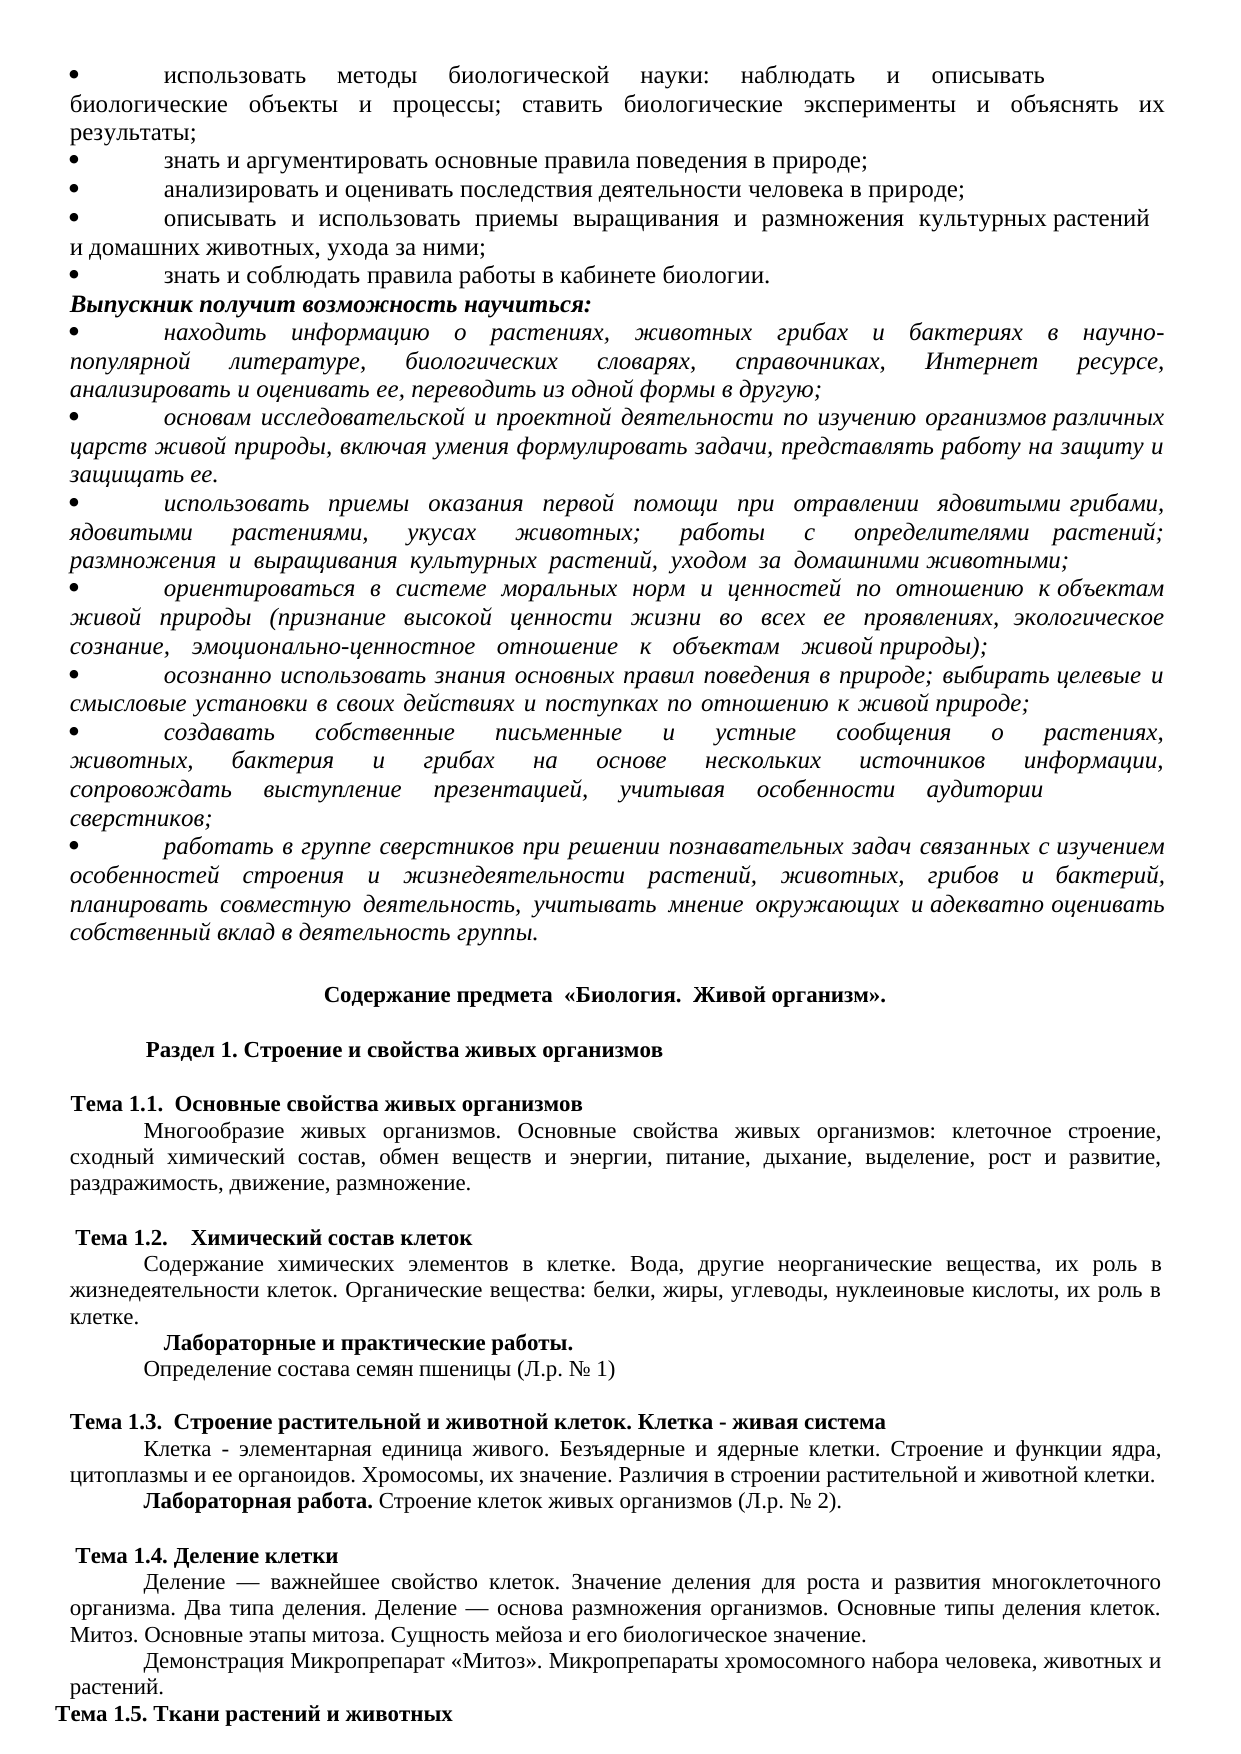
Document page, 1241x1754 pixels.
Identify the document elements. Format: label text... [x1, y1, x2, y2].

text  анализировать и оценивать последствия деятельности человека в природе; [69, 175, 1165, 203]
list Раздел 1. Строение и свойства живых организмов [69, 1036, 1163, 1062]
text  осознанно использовать знания основных правил поведения в природе; выбирать целевые и смысловые установки в своих действиях и поступках по отношению к живой природе; [69, 660, 1164, 717]
text Демонстрация Микропрепарат «Митоз». Микропрепараты хромосомного набора человека, животных и растений. [69, 1647, 1163, 1700]
text Тема 1.2. Химический состав клеток [69, 1224, 1163, 1250]
text  создавать собственные письменные и устные сообщения о растениях, животных, бактерия и грибах на основе нескольких источников информации, сопровождать выступление презентацией, учитывая особенности аудитории сверстников; [69, 717, 1164, 831]
text  основам исследовательской и проектной деятельности по изучению организмов различных царств живой природы, включая умения формулировать задачи, представлять работу на защиту и защищать ее. [69, 403, 1164, 488]
text  использовать приемы оказания первой помощи при отравлении ядовитыми грибами, ядовитыми растениями, укусах животных; работы с определителями растений; размножения и выращивания культурных растений, уходом за домашними животными; [69, 488, 1164, 574]
text  ориентироваться в системе моральных норм и ценностей по отношению к объектам живой природы (признание высокой ценности жизни во всех ее проявлениях, экологическое сознание, эмоционально-ценностное отношение к объектам живой природы); [69, 574, 1164, 660]
text  знать и аргументировать основные правила поведения в природе; [69, 146, 1165, 175]
text Лабораторные и практические работы. [0, 1329, 1163, 1356]
text Тема 1.1. Основные свойства живых организмов [13, 1090, 1163, 1117]
text Содержание предмета «Биология. Живой организм». [47, 981, 1163, 1007]
text  использовать методы биологической науки: наблюдать и описывать биологические объекты и процессы; ставить биологические эксперименты и объяснять их результаты; [69, 61, 1164, 146]
text Определение состава семян пшеницы (Л.р. № 1) [69, 1356, 1163, 1382]
text  описывать и использовать приемы выращивания и размножения культурных растений и домашних животных, ухода за ними; [69, 203, 1168, 261]
text Деление — важнейшее свойство клеток. Значение деления для роста и развития многоклеточного организма. Два типа деления. Деление — основа размножения организмов. Основные типы деления клеток. Митоз. Основные этапы митоза. Сущность мейоза и его биологическое значение. [69, 1568, 1163, 1647]
text  работать в группе сверстников при решении познавательных задач связанных с изучением особенностей строения и жизнедеятельности растений, животных, грибов и бактерий, планировать совместную деятельность, учитывать мнение окружающих и адекватно оценивать собственный вклад в деятельность группы. [69, 832, 1165, 946]
text Тема 1.3. Строение растительной и животной клеток. Клетка - живая система [69, 1408, 1163, 1434]
text Содержание химических элементов в клетке. Вода, другие неорганические вещества, их роль в жизнедеятельности клеток. Органические вещества: белки, жиры, углеводы, нуклеиновые кислоты, их роль в клетке. [69, 1250, 1163, 1329]
text Тема 1.5. Ткани растений и животных [0, 1700, 1163, 1726]
text Лабораторная работа. Строение клеток живых организмов (Л.р. № 2). [69, 1487, 1163, 1514]
text  знать и соблюдать правила работы в кабинете биологии. Выпускник получит возможность научиться: [69, 261, 892, 318]
text Клетка - элементарная единица живого. Безъядерные и ядерные клетки. Строение и функции ядра, цитоплазмы и ее органоидов. Хромосомы, их значение. Различия в строении растительной и животной клетки. [69, 1434, 1163, 1487]
text  находить информацию о растениях, животных грибах и бактериях в научно-популярной литературе, биологических словарях, справочниках, Интернет ресурсе, анализировать и оценивать ее, переводить из одной формы в другую; [69, 318, 1164, 403]
text Многообразие живых организмов. Основные свойства живых организмов: клеточное строение, сходный химический состав, обмен веществ и энергии, питание, дыхание, выделение, рост и развитие, раздражимость, движение, размножение. [69, 1117, 1163, 1196]
text Тема 1.4. Деление клетки [69, 1542, 1163, 1568]
